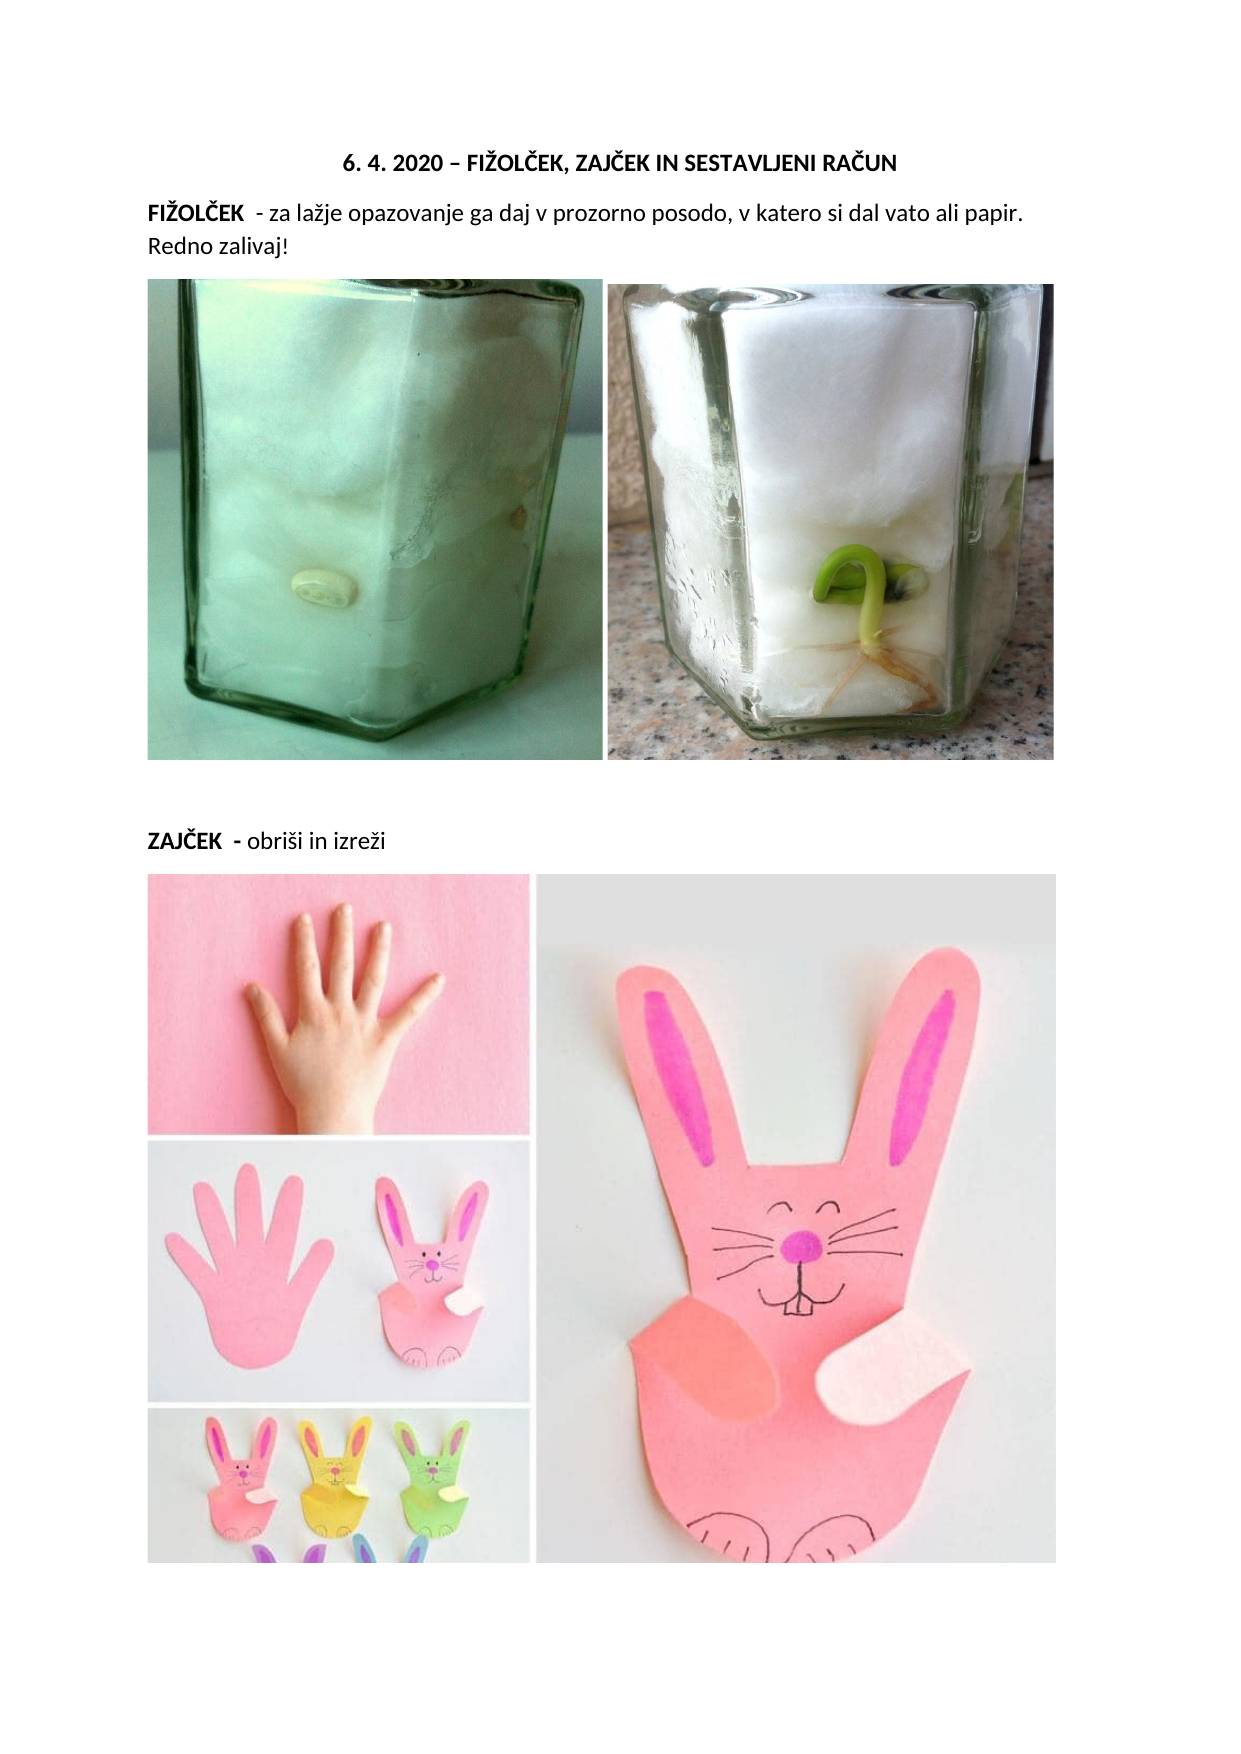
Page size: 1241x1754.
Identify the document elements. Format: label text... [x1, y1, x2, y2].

text ZAJČEK - obriši in izreži [148, 825, 1093, 856]
picture [147, 279, 603, 760]
text FIŽOLČEK - za lažje opazovanje ga daj v prozorno posodo, v katero si dal vato ali papir. Redno zalivaj! [148, 197, 1093, 261]
text 6. 4. 2020 – FIŽOLČEK, ZAJČEK IN SESTAVLJENI RAČUN [148, 148, 1093, 178]
picture [147, 874, 1056, 1563]
picture [607, 284, 1054, 760]
